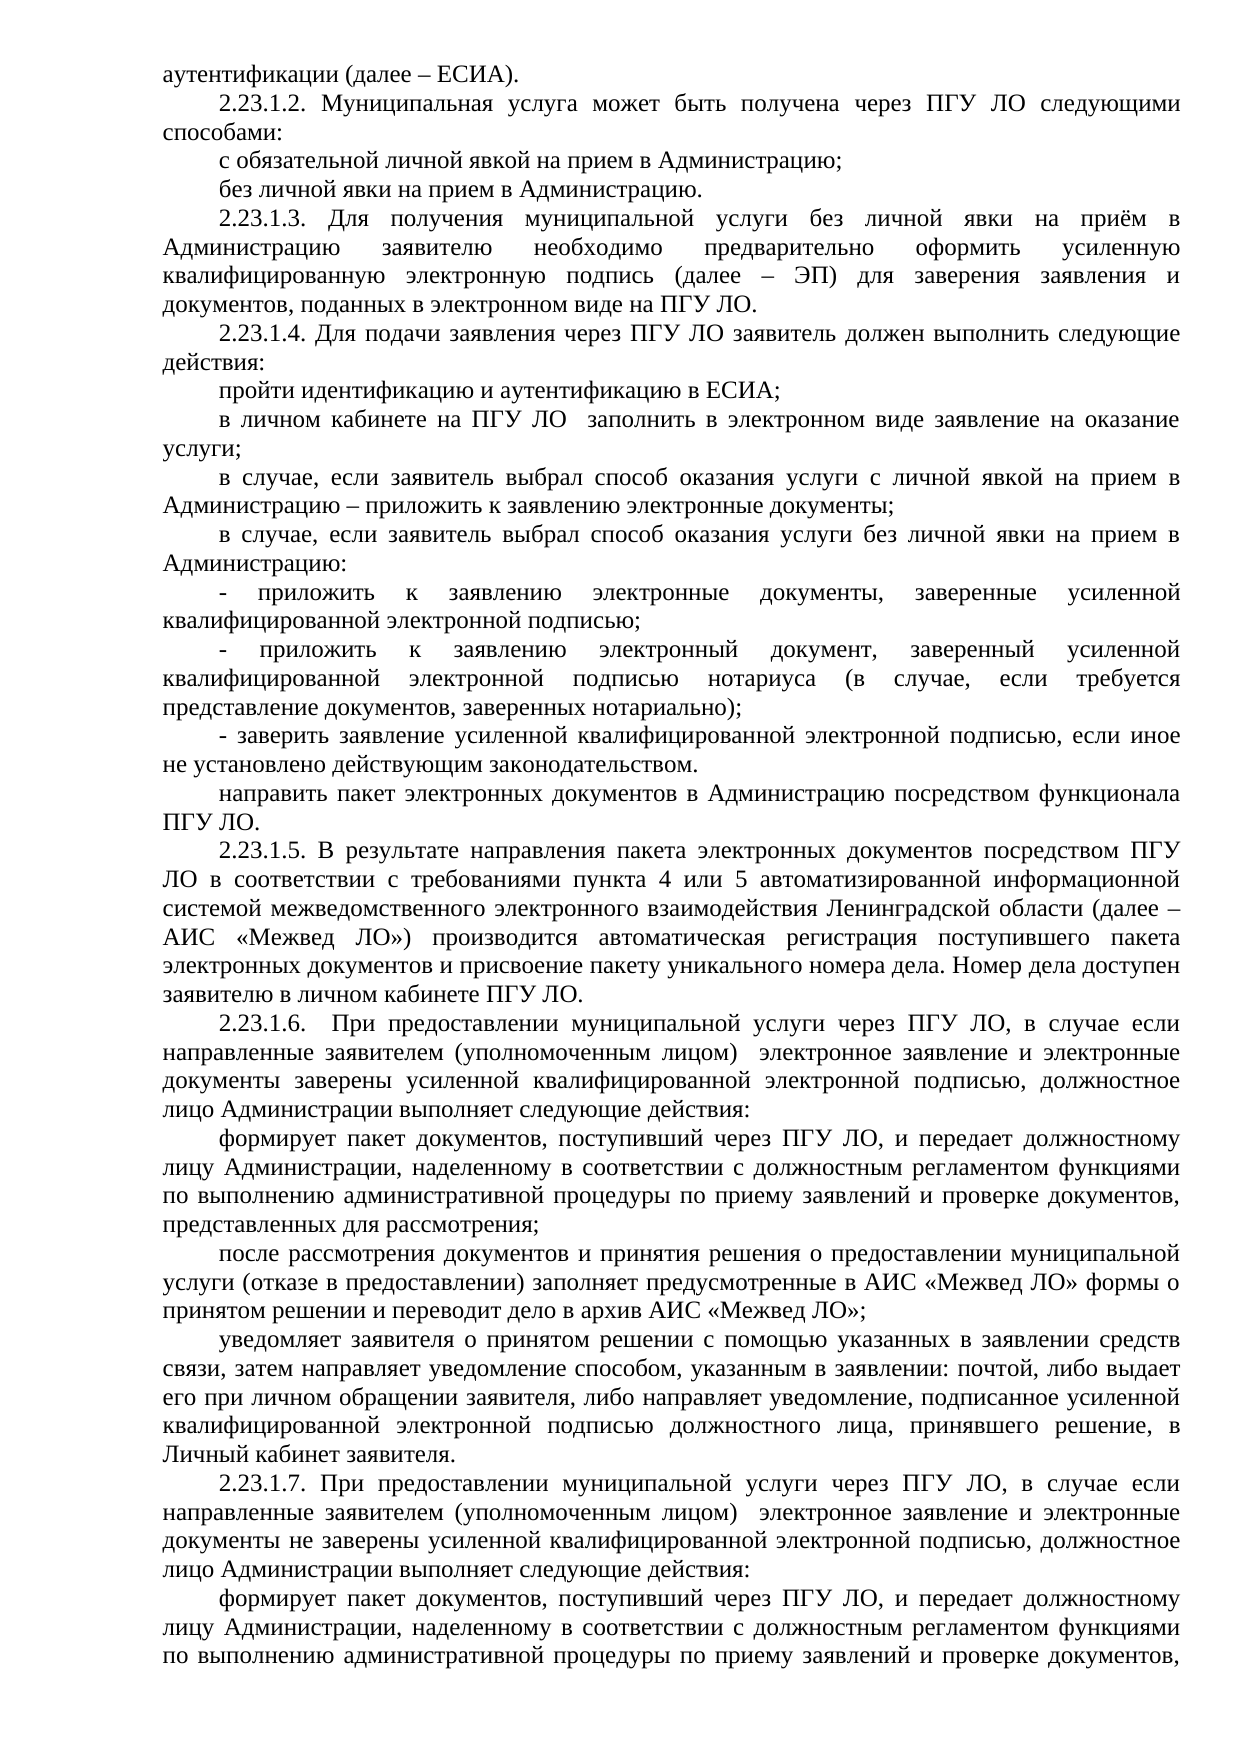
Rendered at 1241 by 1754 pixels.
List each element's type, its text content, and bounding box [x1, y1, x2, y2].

text 2.23.1.6. При предоставлении муниципальной услуги через ПГУ ЛО, в случае если направленные заявителем (уполномоченным лицом) электронное заявление и электронные документы заверены усиленной квалифицированной электронной подписью, должностное лицо Администрации выполняет следующие действия: [162, 1008, 1181, 1123]
text пройти идентификацию и аутентификацию в ЕСИА; [162, 375, 1181, 404]
text - приложить к заявлению электронные документы, заверенные усиленной квалифицированной электронной подписью; [162, 577, 1181, 634]
text - заверить заявление усиленной квалифицированной электронной подписью, если иное не установлено действующим законодательством. [162, 720, 1181, 778]
text с обязательной личной явкой на прием в Администрацию; [162, 145, 1181, 174]
text направить пакет электронных документов в Администрацию посредством функционала ПГУ ЛО. [162, 778, 1181, 835]
text после рассмотрения документов и принятия решения о предоставлении муниципальной услуги (отказе в предоставлении) заполняет предусмотренные в АИС «Межвед ЛО» формы о принятом решении и переводит дело в архив АИС «Межвед ЛО»; [162, 1238, 1181, 1324]
text - приложить к заявлению электронный документ, заверенный усиленной квалифицированной электронной подписью нотариуса (в случае, если требуется представление документов, заверенных нотариально); [162, 634, 1181, 720]
text 2.23.1.4. Для подачи заявления через ПГУ ЛО заявитель должен выполнить следующие действия: [162, 318, 1181, 375]
text 2.23.1.2. Муниципальная услуга может быть получена через ПГУ ЛО следующими способами: [162, 88, 1181, 145]
text 2.23.1.5. В результате направления пакета электронных документов посредством ПГУ ЛО в соответствии с требованиями пункта 4 или 5 автоматизированной информационной системой межведомственного электронного взаимодействия Ленинградской области (далее – АИС «Межвед ЛО») производится автоматическая регистрация поступившего пакета электронных документов и присвоение пакету уникального номера дела. Номер дела доступен заявителю в личном кабинете ПГУ ЛО. [162, 835, 1181, 1008]
text без личной явки на прием в Администрацию. [162, 174, 1181, 203]
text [162, 59, 1181, 88]
text 2.23.1.3. Для получения муниципальной услуги без личной явки на приём в Администрацию заявителю необходимо предварительно оформить усиленную квалифицированную электронную подпись (далее – ЭП) для заверения заявления и документов, поданных в электронном виде на ПГУ ЛО. [162, 203, 1181, 318]
text уведомляет заявителя о принятом решении с помощью указанных в заявлении средств связи, затем направляет уведомление способом, указанным в заявлении: почтой, либо выдает его при личном обращении заявителя, либо направляет уведомление, подписанное усиленной квалифицированной электронной подписью должностного лица, принявшего решение, в Личный кабинет заявителя. [162, 1324, 1181, 1468]
text в случае, если заявитель выбрал способ оказания услуги с личной явкой на прием в Администрацию – приложить к заявлению электронные документы; [162, 462, 1181, 519]
text в личном кабинете на ПГУ ЛО заполнить в электронном виде заявление на оказание услуги; [162, 404, 1181, 462]
text 2.23.1.7. При предоставлении муниципальной услуги через ПГУ ЛО, в случае если направленные заявителем (уполномоченным лицом) электронное заявление и электронные документы не заверены усиленной квалифицированной электронной подписью, должностное лицо Администрации выполняет следующие действия: [162, 1468, 1181, 1583]
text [162, 1583, 1181, 1669]
text в случае, если заявитель выбрал способ оказания услуги без личной явки на прием в Администрацию: [162, 519, 1181, 577]
